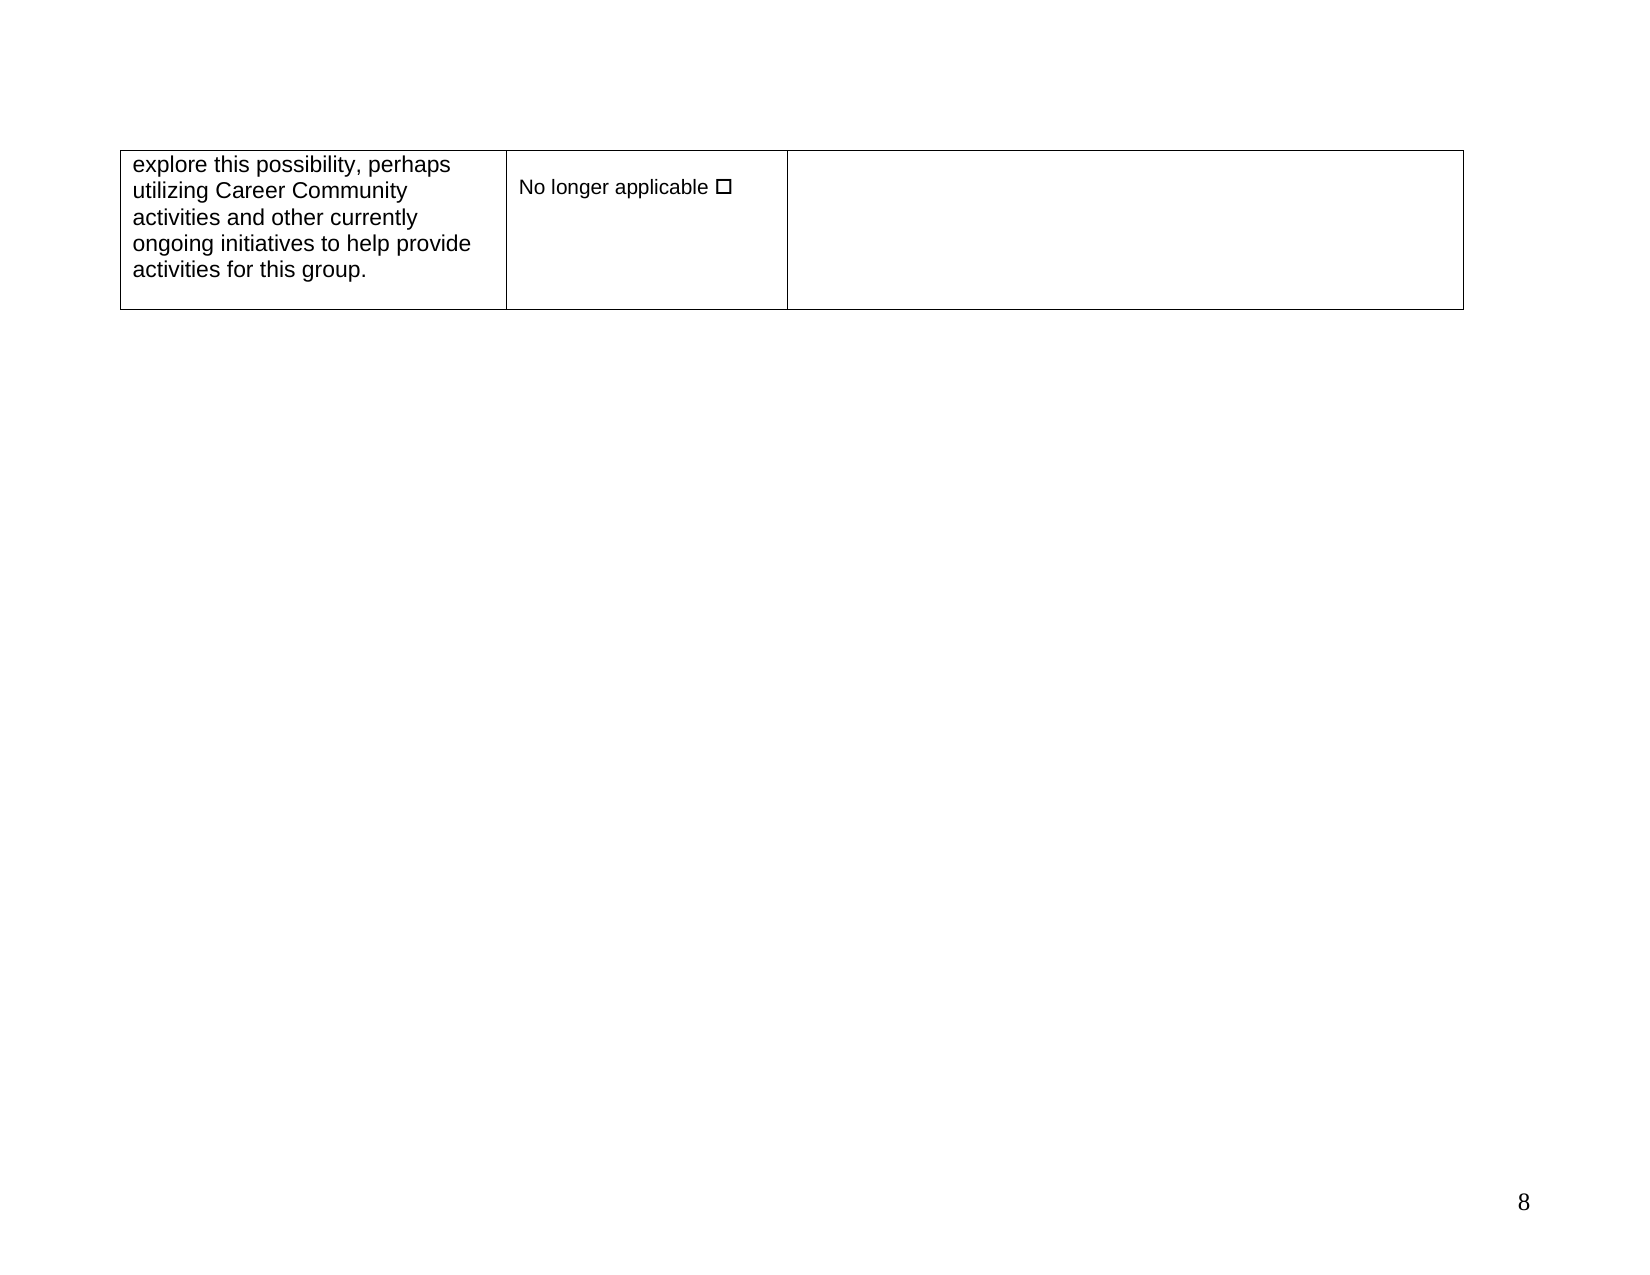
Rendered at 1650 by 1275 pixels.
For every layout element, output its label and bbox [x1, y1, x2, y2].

table_cell [507, 151, 787, 309]
table_cell [788, 151, 1463, 309]
table_cell [121, 151, 506, 309]
